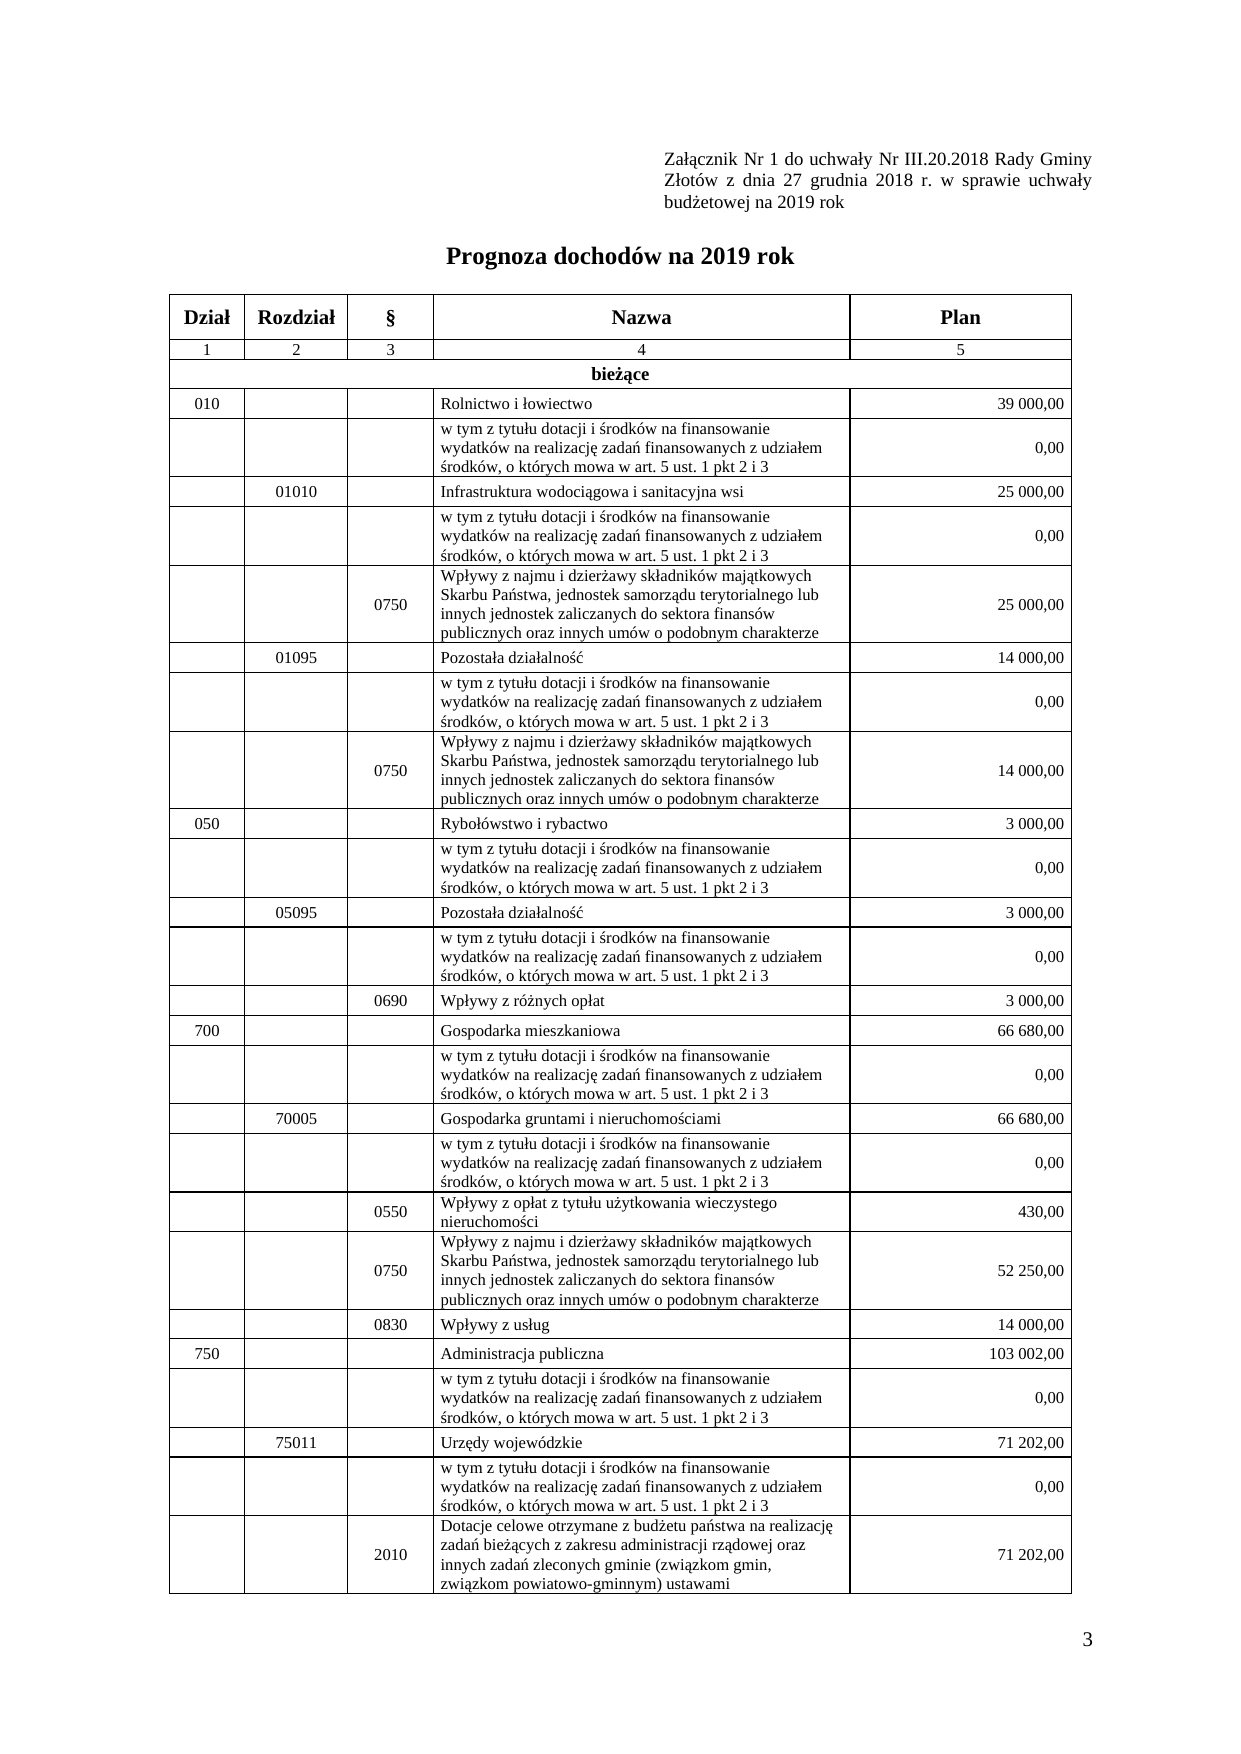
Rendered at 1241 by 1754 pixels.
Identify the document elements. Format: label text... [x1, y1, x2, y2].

table_cell 0,00 [851, 1134, 1071, 1191]
table_cell [170, 1046, 244, 1103]
table_cell Urzędy wojewódzkie [434, 1428, 849, 1456]
table_cell 14 000,00 [851, 643, 1071, 672]
table_cell [245, 1016, 347, 1044]
table_cell 14 000,00 [851, 1310, 1071, 1338]
table_cell Wpływy z najmu i dzierżawy składników majątkowych Skarbu Państwa, jednostek samorządu terytorialnego lub innych jednostek zaliczanych do sektora finansów publicznych oraz innych umów o podobnym charakterze [434, 732, 849, 808]
table_cell [348, 898, 433, 926]
table_cell 66 680,00 [851, 1016, 1071, 1044]
table_cell [170, 643, 244, 672]
table_cell [348, 1134, 433, 1191]
table_cell [245, 928, 347, 985]
table_cell [348, 419, 433, 476]
table_cell 4 [434, 340, 849, 359]
table_cell [170, 1458, 244, 1515]
table_cell [245, 839, 347, 897]
table_cell [348, 1428, 433, 1456]
table_cell 010 [170, 389, 244, 418]
table_cell 0750 [348, 1232, 433, 1308]
table_cell [245, 1339, 347, 1368]
table_cell 39 000,00 [851, 389, 1071, 418]
table_cell 0,00 [851, 673, 1071, 731]
table_cell [348, 673, 433, 731]
table_cell [170, 1369, 244, 1427]
table_cell 52 250,00 [851, 1232, 1071, 1308]
table_cell [348, 389, 433, 418]
table_cell [245, 809, 347, 838]
table_cell Rybołówstwo i rybactwo [434, 809, 849, 838]
table_cell [170, 1134, 244, 1191]
table_cell 0830 [348, 1310, 433, 1338]
table_cell bieżące [170, 360, 1071, 388]
table_cell 66 680,00 [851, 1104, 1071, 1133]
table_cell [348, 643, 433, 672]
table_cell Wpływy z opłat z tytułu użytkowania wieczystego nieruchomości [434, 1193, 849, 1231]
table_cell [170, 928, 244, 985]
table_cell Pozostała działalność [434, 643, 849, 672]
table_cell 25 000,00 [851, 477, 1071, 506]
table_cell 0550 [348, 1193, 433, 1231]
table_cell [170, 732, 244, 808]
table_cell 2010 [348, 1516, 433, 1593]
table_cell [348, 1339, 433, 1368]
table_cell 0,00 [851, 928, 1071, 985]
table_cell [170, 986, 244, 1015]
table_cell Rolnictwo i łowiectwo [434, 389, 849, 418]
table_cell 1 [170, 340, 244, 359]
table_cell [245, 1193, 347, 1231]
table_cell Pozostała działalność [434, 898, 849, 926]
table_cell 05095 [245, 898, 347, 926]
table_cell 01010 [245, 477, 347, 506]
table_cell 103 002,00 [851, 1339, 1071, 1368]
table_cell 0750 [348, 566, 433, 642]
table_cell [245, 1369, 347, 1427]
table_header Plan [851, 295, 1071, 339]
table_cell 2 [245, 340, 347, 359]
table_cell Infrastruktura wodociągowa i sanitacyjna wsi [434, 477, 849, 506]
table_cell 700 [170, 1016, 244, 1044]
table_cell 050 [170, 809, 244, 838]
table_cell [245, 1046, 347, 1103]
table_cell [348, 1104, 433, 1133]
table_cell [170, 839, 244, 897]
table_cell 25 000,00 [851, 566, 1071, 642]
table_cell [348, 1046, 433, 1103]
table_cell 71 202,00 [851, 1428, 1071, 1456]
table_cell [245, 566, 347, 642]
table_cell [170, 419, 244, 476]
table_cell 0,00 [851, 1046, 1071, 1103]
table_cell [170, 507, 244, 564]
table_cell Wpływy z usług [434, 1310, 849, 1338]
table_cell Gospodarka mieszkaniowa [434, 1016, 849, 1044]
table_cell [245, 732, 347, 808]
table_cell [348, 1016, 433, 1044]
table_cell [348, 928, 433, 985]
table_cell 14 000,00 [851, 732, 1071, 808]
table_cell [170, 1232, 244, 1308]
table_cell 0690 [348, 986, 433, 1015]
table_header Nazwa [434, 295, 849, 339]
table_cell [170, 477, 244, 506]
table_cell 0,00 [851, 1369, 1071, 1427]
table_cell Wpływy z najmu i dzierżawy składników majątkowych Skarbu Państwa, jednostek samorządu terytorialnego lub innych jednostek zaliczanych do sektora finansów publicznych oraz innych umów o podobnym charakterze [434, 566, 849, 642]
table_cell [245, 1134, 347, 1191]
table_cell [245, 1516, 347, 1593]
table_cell Wpływy z najmu i dzierżawy składników majątkowych Skarbu Państwa, jednostek samorządu terytorialnego lub innych jednostek zaliczanych do sektora finansów publicznych oraz innych umów o podobnym charakterze [434, 1232, 849, 1308]
table_cell [348, 477, 433, 506]
table_cell [245, 986, 347, 1015]
table_header Dział [170, 295, 244, 339]
table_cell 3 000,00 [851, 986, 1071, 1015]
table_cell [348, 1458, 433, 1515]
table_cell 01095 [245, 643, 347, 672]
table_cell Dotacje celowe otrzymane z budżetu państwa na realizację zadań bieżących z zakresu administracji rządowej oraz innych zadań zleconych gminie (związkom gmin, związkom powiatowo-gminnym) ustawami [434, 1516, 849, 1593]
table_cell [170, 1310, 244, 1338]
table_header Rozdział [245, 295, 347, 339]
table_cell [348, 839, 433, 897]
table_header § [348, 295, 433, 339]
table_cell [348, 809, 433, 838]
table_cell [170, 673, 244, 731]
table_cell 3 000,00 [851, 898, 1071, 926]
table_cell Administracja publiczna [434, 1339, 849, 1368]
table_cell [245, 673, 347, 731]
table_cell 750 [170, 1339, 244, 1368]
table_cell Gospodarka gruntami i nieruchomościami [434, 1104, 849, 1133]
table_cell 3 000,00 [851, 809, 1071, 838]
table_cell [245, 1310, 347, 1338]
table_cell 0750 [348, 732, 433, 808]
table_cell [245, 1232, 347, 1308]
table_cell [245, 507, 347, 564]
table_cell 5 [851, 340, 1071, 359]
table_cell 430,00 [851, 1193, 1071, 1231]
table_cell [170, 1104, 244, 1133]
table_cell [245, 419, 347, 476]
table_cell [245, 1458, 347, 1515]
table_cell [348, 1369, 433, 1427]
table_cell 3 [348, 340, 433, 359]
table_cell Wpływy z różnych opłat [434, 986, 849, 1015]
table_cell 0,00 [851, 839, 1071, 897]
table_cell [348, 507, 433, 564]
text Załącznik Nr 1 do uchwały Nr III.20.2018 Rady Gminy Złotów z dnia 27 grudnia 2018 r. w sprawie uchwały budżetowej na 2019 rok [664, 148, 1093, 212]
table_cell 70005 [245, 1104, 347, 1133]
table_cell 0,00 [851, 419, 1071, 476]
table_cell [170, 1428, 244, 1456]
table_cell [170, 898, 244, 926]
table_cell 71 202,00 [851, 1516, 1071, 1593]
text Prognoza dochodów na 2019 rok [148, 241, 1093, 270]
table_cell [170, 1193, 244, 1231]
table_cell [170, 566, 244, 642]
table_cell 0,00 [851, 1458, 1071, 1515]
table_cell 75011 [245, 1428, 347, 1456]
table_cell [170, 1516, 244, 1593]
table_cell 0,00 [851, 507, 1071, 564]
table_cell [245, 389, 347, 418]
